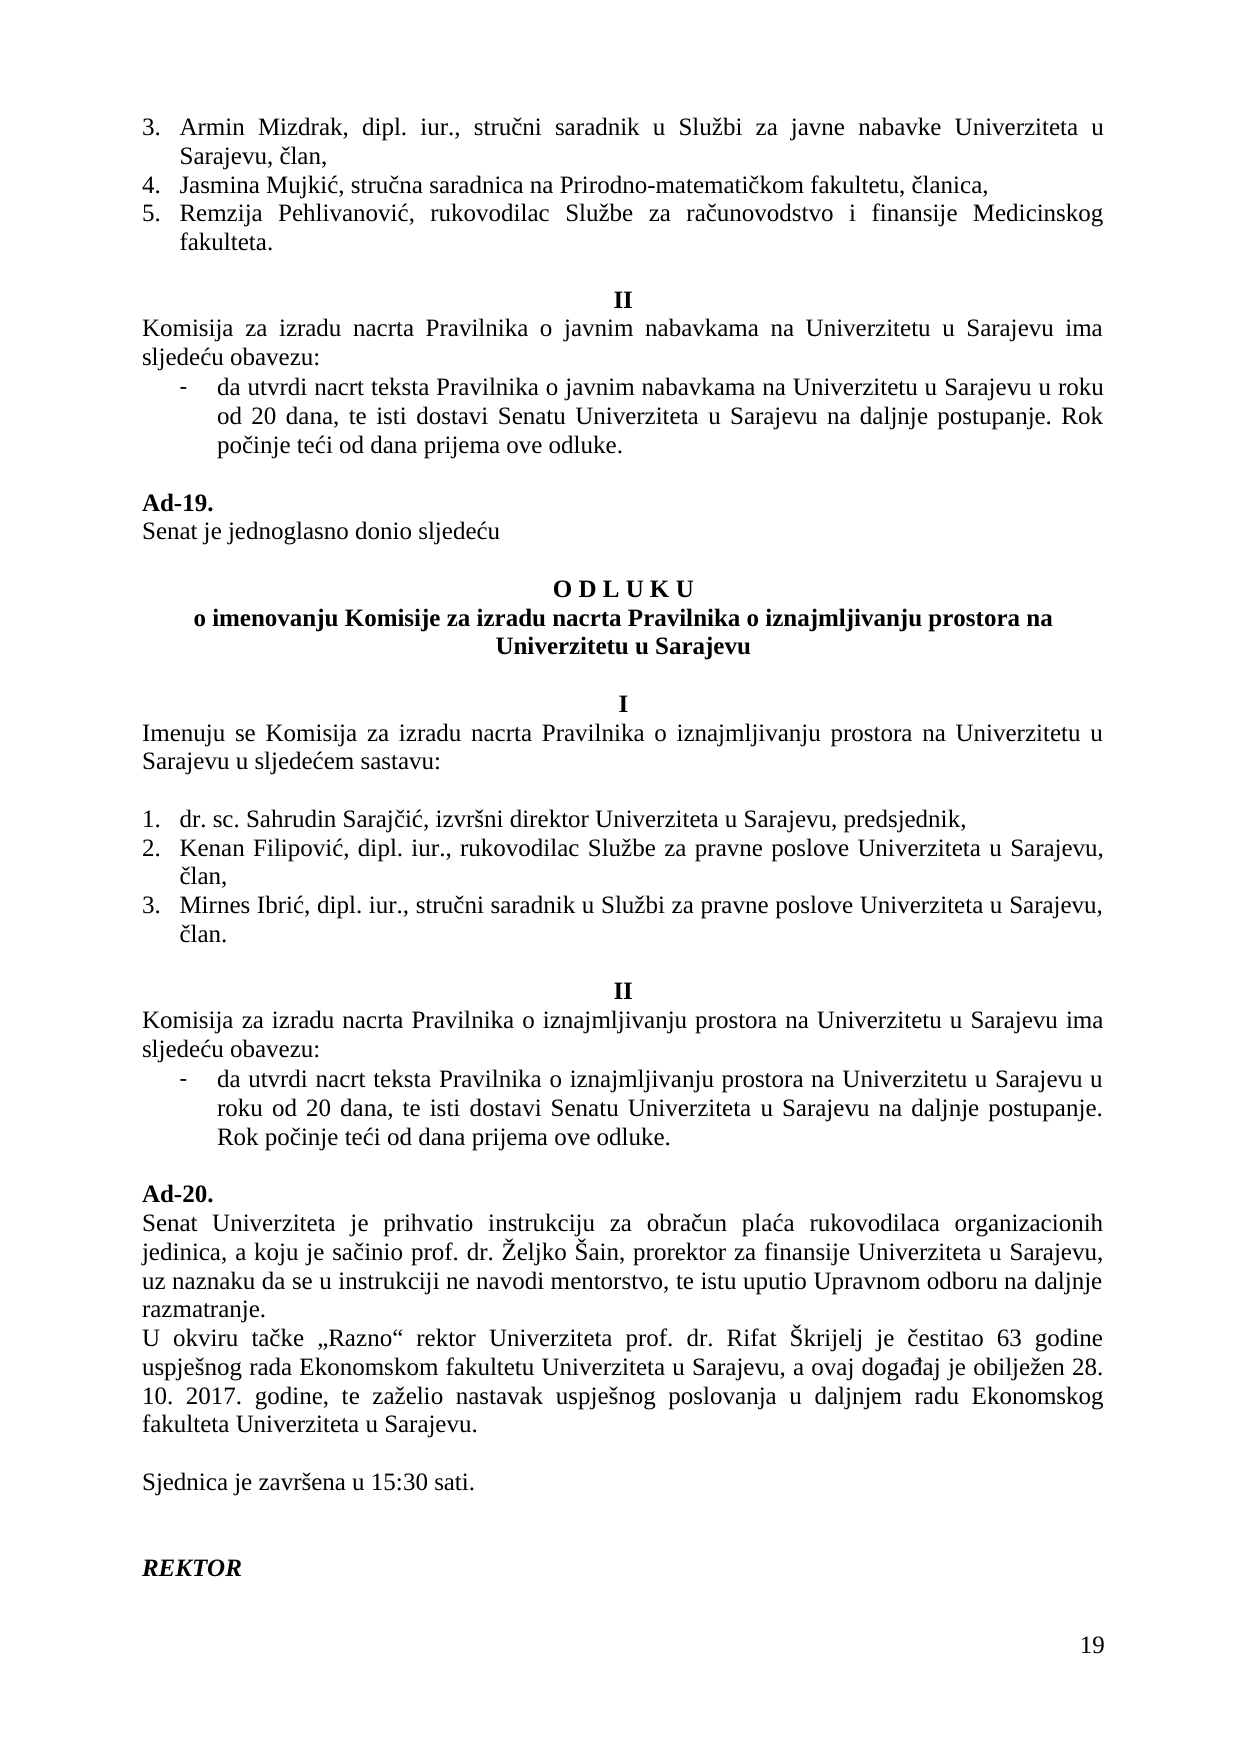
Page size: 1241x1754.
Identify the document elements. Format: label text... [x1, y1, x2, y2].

text Komisija za izradu nacrta Pravilnika o iznajmljivanju prostora na Univerzitetu u Sarajevu ima sljedeću obavezu: [142, 1005, 1104, 1063]
text O D L U K U [142, 574, 1104, 603]
text Sjednica je završena u 15:30 sati. [142, 1467, 1104, 1496]
text I [142, 689, 1104, 718]
list da utvrdi nacrt teksta Pravilnika o iznajmljivanju prostora na Univerzitetu u Sarajevu u roku od 20 dana, te isti dostavi Senatu Univerziteta u Sarajevu na daljnje postupanje. Rok počinje teći od dana prijema ove odluke. [179, 1063, 1104, 1151]
text II [142, 285, 1104, 313]
text Komisija za izradu nacrta Pravilnika o javnim nabavkama na Univerzitetu u Sarajevu ima sljedeću obavezu: [142, 313, 1104, 371]
list da utvrdi nacrt teksta Pravilnika o javnim nabavkama na Univerzitetu u Sarajevu u roku od 20 dana, te isti dostavi Senatu Univerziteta u Sarajevu na daljnje postupanje. Rok počinje teći od dana prijema ove odluke. [179, 371, 1104, 459]
text Imenuju se Komisija za izradu nacrta Pravilnika o iznajmljivanju prostora na Univerzitetu u Sarajevu u sljedećem sastavu: [142, 718, 1104, 775]
text Senat Univerziteta je prihvatio instrukciju za obračun plaća rukovodilaca organizacionih jedinica, a koju je sačinio prof. dr. Željko Šain, prorektor za finansije Univerziteta u Sarajevu, uz naznaku da se u instrukciji ne navodi mentorstvo, te istu uputio Upravnom odboru na daljnje razmatranje. [142, 1208, 1104, 1323]
list Remzija Pehlivanović, rukovodilac Službe za računovodstvo i finansije Medicinskog fakulteta. [142, 198, 1104, 256]
text Ad-19. [142, 488, 1104, 516]
list Kenan Filipović, dipl. iur., rukovodilac Službe za pravne poslove Univerziteta u Sarajevu, član, [142, 833, 1104, 890]
text Senat je jednoglasno donio sljedeću [142, 516, 1104, 545]
list Armin Mizdrak, dipl. iur., stručni saradnik u Službi za javne nabavke Univerziteta u Sarajevu, član, [142, 112, 1104, 170]
text U okviru tačke „Razno“ rektor Univerziteta prof. dr. Rifat Škrijelj je čestitao 63 godine uspješnog rada Ekonomskom fakultetu Univerziteta u Sarajevu, a ovaj događaj je obilježen 28. 10. 2017. godine, te zaželio nastavak uspješnog poslovanja u daljnjem radu Ekonomskog fakulteta Univerziteta u Sarajevu. [142, 1323, 1104, 1438]
list Mirnes Ibrić, dipl. iur., stručni saradnik u Službi za pravne poslove Univerziteta u Sarajevu, član. [142, 890, 1104, 948]
list dr. sc. Sahrudin Sarajčić, izvršni direktor Univerziteta u Sarajevu, predsjednik, [142, 804, 1104, 833]
text o imenovanju Komisije za izradu nacrta Pravilnika o iznajmljivanju prostora na Univerzitetu u Sarajevu [142, 603, 1104, 660]
text II [142, 976, 1104, 1005]
list Jasmina Mujkić, stručna saradnica na Prirodno-matematičkom fakultetu, članica, [142, 170, 1104, 198]
text REKTOR [142, 1553, 1104, 1582]
text Ad-20. [142, 1179, 1104, 1208]
